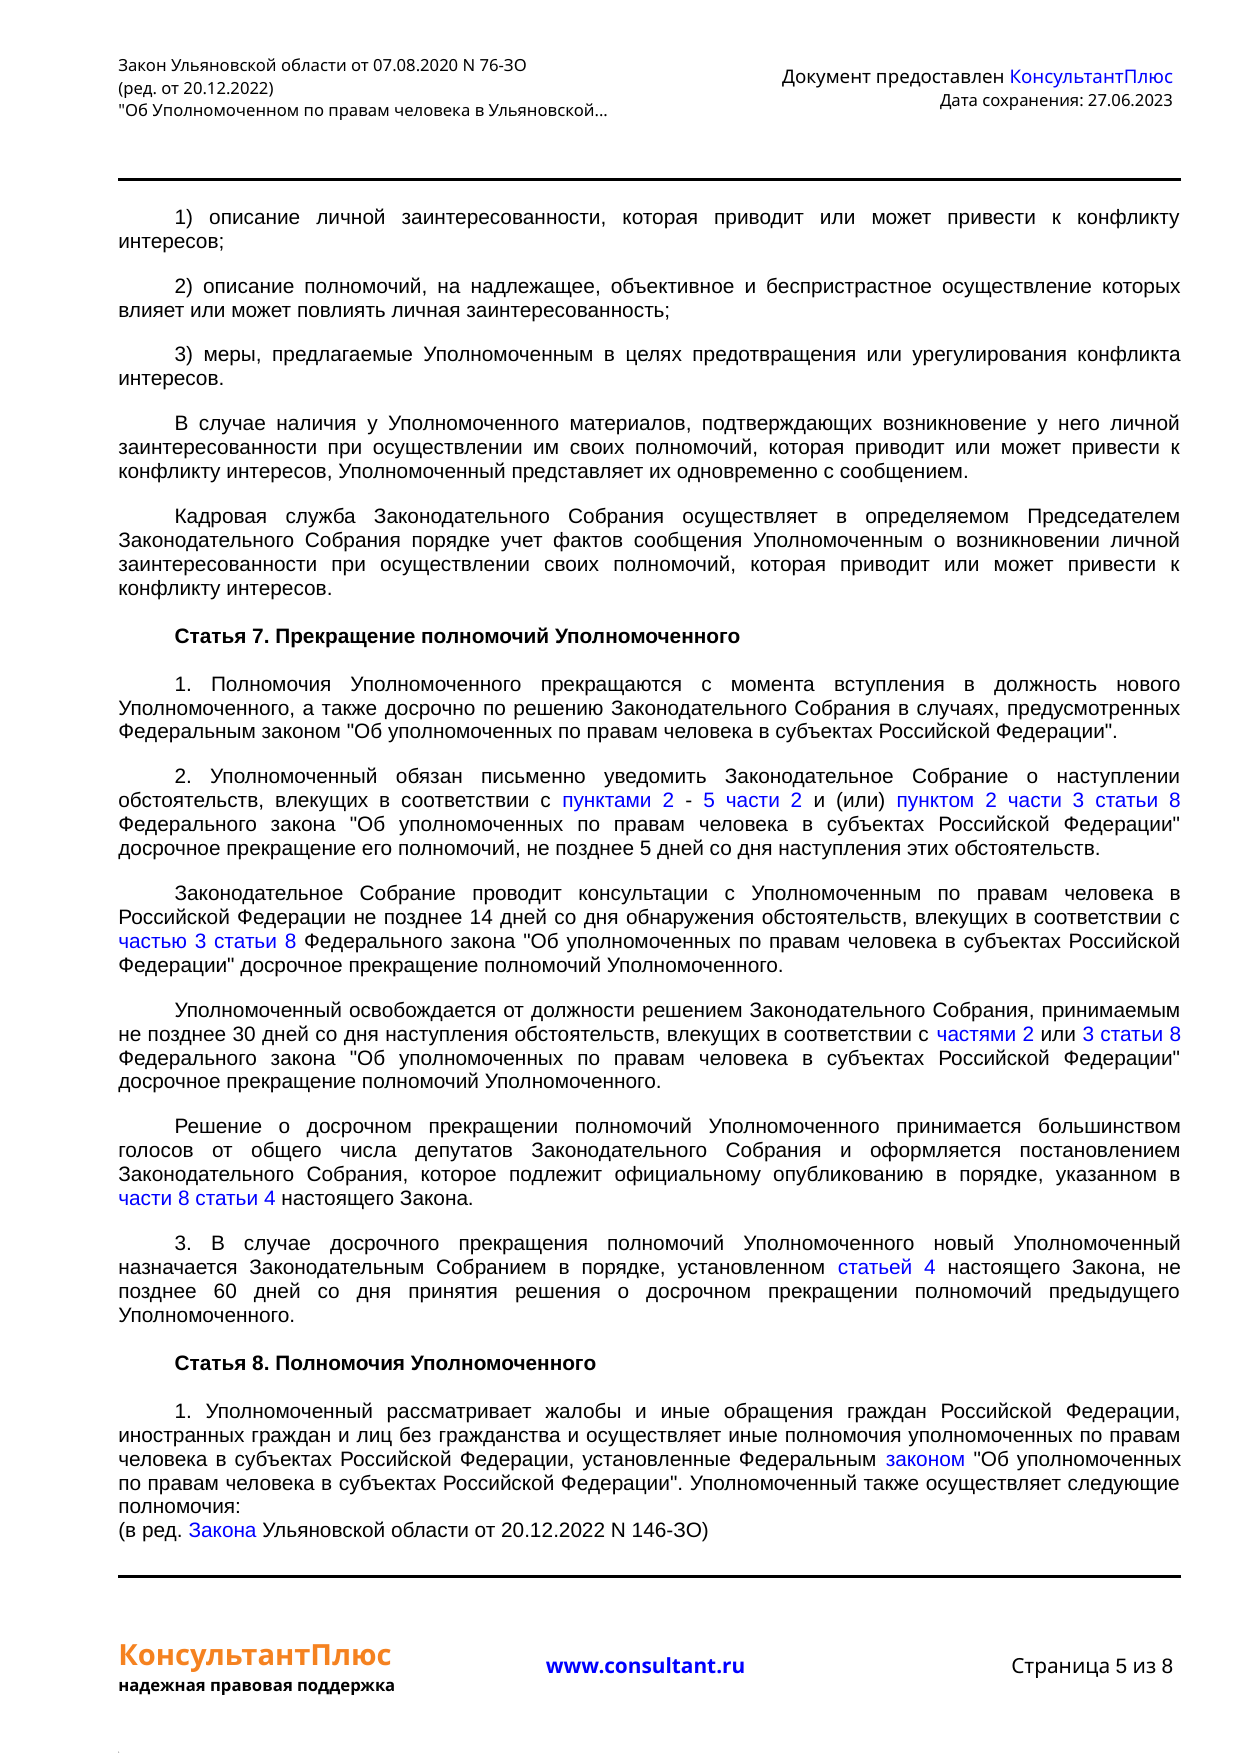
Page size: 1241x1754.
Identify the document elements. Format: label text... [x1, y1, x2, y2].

text Законодательное Собрание проводит консультации с Уполномоченным по правам человека в Российской Федерации не позднее 14 дней со дня обнаружения обстоятельств, влекущих в соответствии с частью 3 статьи 8 Федерального закона "Об уполномоченных по правам человека в субъектах Российской Федерации" досрочное прекращение полномочий Уполномоченного. [118, 881, 1181, 977]
text 1) описание личной заинтересованности, которая приводит или может привести к конфликту интересов; [118, 205, 1181, 253]
text (в ред. Закона Ульяновской области от 20.12.2022 N 146-ЗО) [118, 1518, 1181, 1542]
text 1. Полномочия Уполномоченного прекращаются с момента вступления в должность нового Уполномоченного, а также досрочно по решению Законодательного Собрания в случаях, предусмотренных Федеральным законом "Об уполномоченных по правам человека в субъектах Российской Федерации". [118, 671, 1181, 743]
text Решение о досрочном прекращении полномочий Уполномоченного принимается большинством голосов от общего числа депутатов Законодательного Собрания и оформляется постановлением Законодательного Собрания, которое подлежит официальному опубликованию в порядке, указанном в части 8 статьи 4 настоящего Закона. [118, 1114, 1181, 1210]
text 1. Уполномоченный рассматривает жалобы и иные обращения граждан Российской Федерации, иностранных граждан и лиц без гражданства и осуществляет иные полномочия уполномоченных по правам человека в субъектах Российской Федерации, установленные Федеральным законом "Об уполномоченных по правам человека в субъектах Российской Федерации". Уполномоченный также осуществляет следующие полномочия: [118, 1398, 1181, 1518]
text Кадровая служба Законодательного Собрания осуществляет в определяемом Председателем Законодательного Собрания порядке учет фактов сообщения Уполномоченным о возникновении личной заинтересованности при осуществлении своих полномочий, которая приводит или может привести к конфликту интересов. [118, 504, 1181, 599]
text Уполномоченный освобождается от должности решением Законодательного Собрания, принимаемым не позднее 30 дней со дня наступления обстоятельств, влекущих в соответствии с частями 2 или 3 статьи 8 Федерального закона "Об уполномоченных по правам человека в субъектах Российской Федерации" досрочное прекращение полномочий Уполномоченного. [118, 997, 1181, 1093]
text 3. В случае досрочного прекращения полномочий Уполномоченного новый Уполномоченный назначается Законодательным Собранием в порядке, установленном статьей 4 настоящего Закона, не позднее 60 дней со дня принятия решения о досрочном прекращении полномочий предыдущего Уполномоченного. [118, 1231, 1181, 1327]
title Статья 7. Прекращение полномочий Уполномоченного [118, 623, 1181, 647]
text 2. Уполномоченный обязан письменно уведомить Законодательное Собрание о наступлении обстоятельств, влекущих в соответствии с пунктами 2 - 5 части 2 и (или) пунктом 2 части 3 статьи 8 Федерального закона "Об уполномоченных по правам человека в субъектах Российской Федерации" досрочное прекращение его полномочий, не позднее 5 дней со дня наступления этих обстоятельств. [118, 764, 1181, 860]
title Статья 8. Полномочия Уполномоченного [118, 1351, 1181, 1374]
text В случае наличия у Уполномоченного материалов, подтверждающих возникновение у него личной заинтересованности при осуществлении им своих полномочий, которая приводит или может привести к конфликту интересов, Уполномоченный представляет их одновременно с сообщением. [118, 411, 1181, 483]
text 3) меры, предлагаемые Уполномоченным в целях предотвращения или урегулирования конфликта интересов. [118, 342, 1181, 390]
text 2) описание полномочий, на надлежащее, объективное и беспристрастное осуществление которых влияет или может повлиять личная заинтересованность; [118, 273, 1181, 321]
